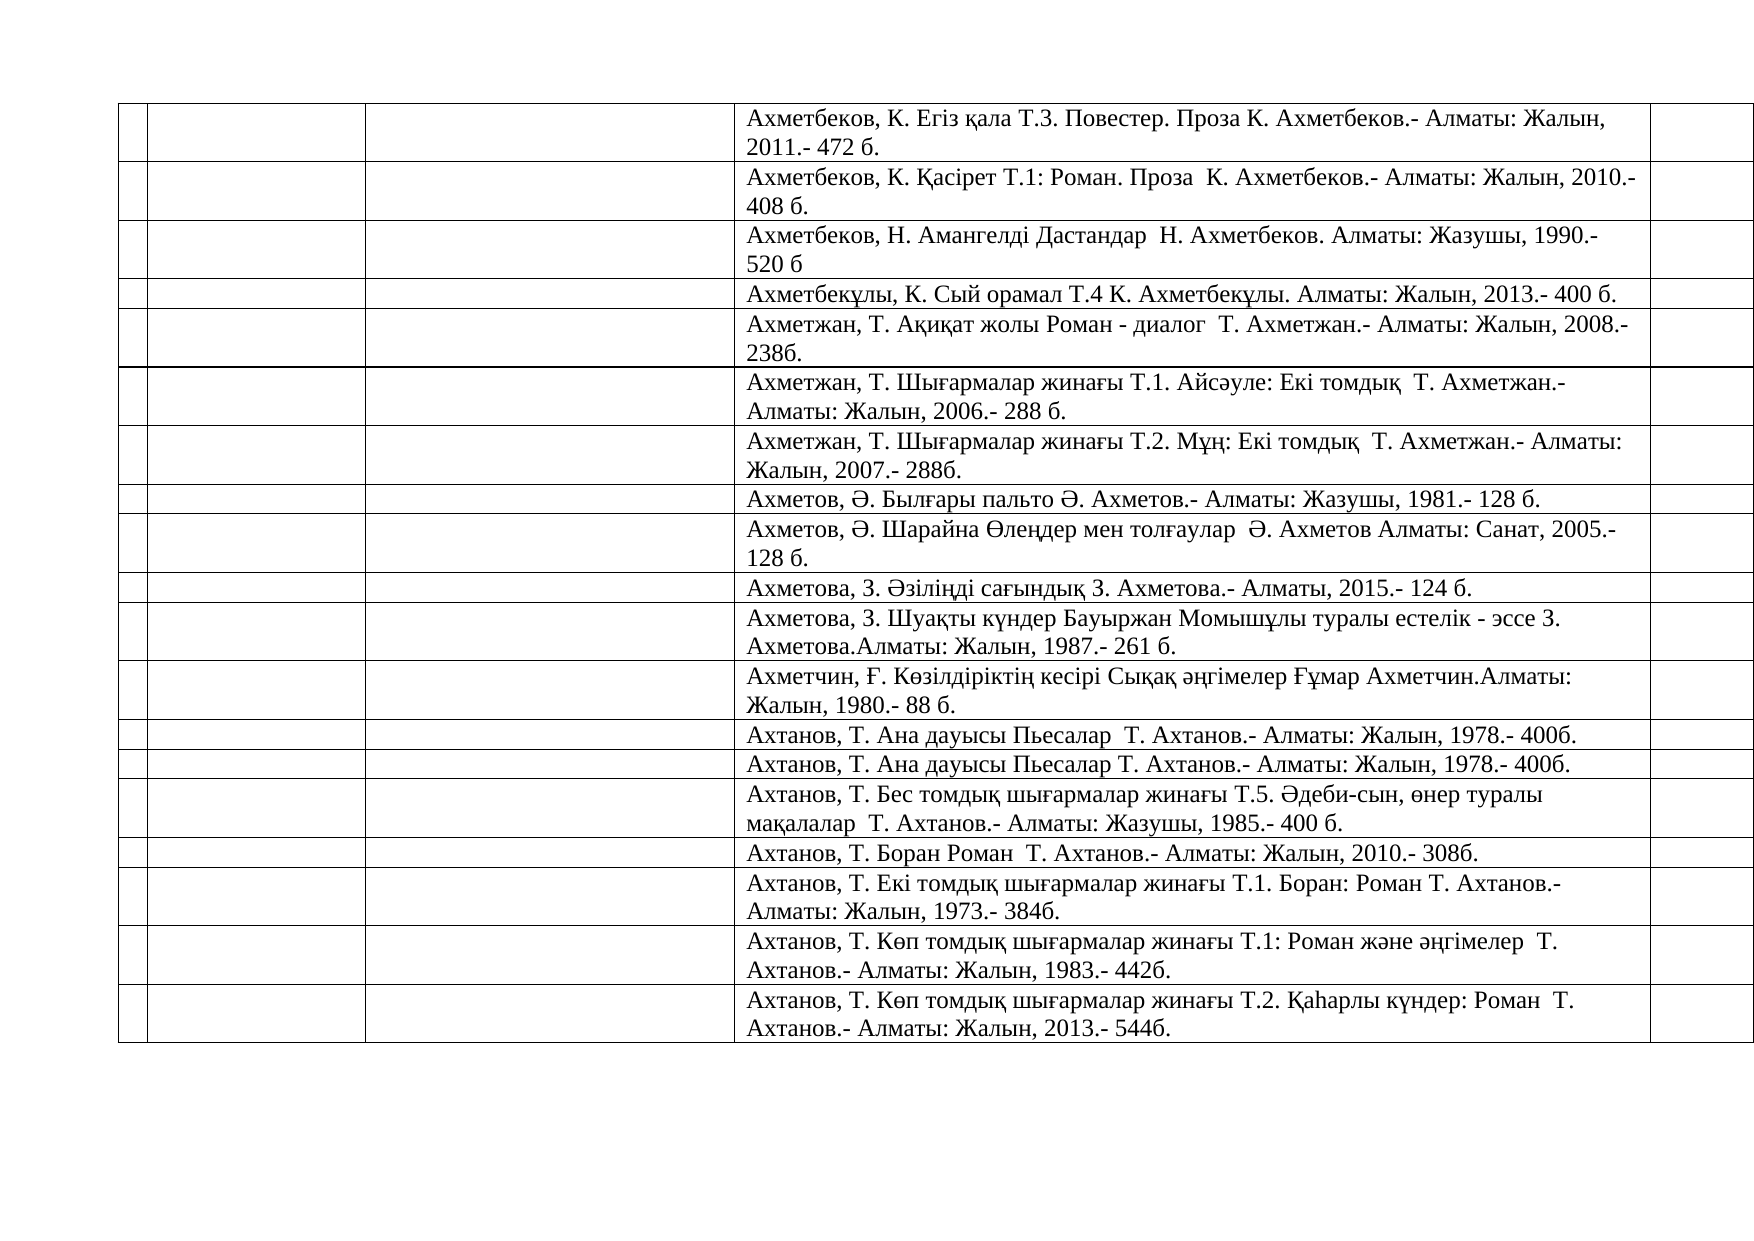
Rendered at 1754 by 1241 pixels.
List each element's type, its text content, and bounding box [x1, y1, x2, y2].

table_cell Ахметбеков, К. Қасірет Т.1: Роман. Проза К. Ахметбеков.- Алматы: Жалын, 2010.- 408 б. [735, 162, 1650, 219]
table_cell [1651, 162, 1753, 219]
table_cell Ахтанов, Т. Көп томдық шығармалар жинағы Т.2. Қаһарлы күндер: Роман Т. Ахтанов.- Алматы: Жалын, 2013.- 544б. [735, 985, 1650, 1042]
table_cell [366, 926, 734, 984]
table_cell [1651, 603, 1753, 660]
table_cell [1651, 573, 1753, 602]
table_cell [1651, 279, 1753, 308]
table_cell [366, 573, 734, 602]
table_cell [148, 221, 365, 278]
table_cell [119, 426, 147, 483]
table_cell [148, 661, 365, 719]
table_cell [148, 573, 365, 602]
table_cell [119, 104, 147, 161]
table_cell [366, 779, 734, 837]
table_cell [148, 279, 365, 308]
table_cell [119, 750, 147, 778]
table_cell [366, 162, 734, 219]
table_cell [1651, 368, 1753, 425]
table_cell [366, 221, 734, 278]
table_cell Ахметова, З. Шуақты күндер Бауыржан Момышұлы туралы естелік - эссе З. Ахметова.Алматы: Жалын, 1987.- 261 б. [735, 603, 1650, 660]
table_cell [148, 162, 365, 219]
table_cell [119, 514, 147, 572]
table_cell Ахметов, Ә. Былғары пальто Ә. Ахметов.- Алматы: Жазушы, 1981.- 128 б. [735, 485, 1650, 513]
table_cell [119, 868, 147, 925]
table_cell Ахтанов, Т. Ана дауысы Пьесалар Т. Ахтанов.- Алматы: Жалын, 1978.- 400б. [735, 750, 1650, 778]
table_cell [1651, 104, 1753, 161]
table_cell [148, 838, 365, 867]
table_cell [119, 485, 147, 513]
table_cell [1651, 779, 1753, 837]
table_cell [366, 514, 734, 572]
table_cell Ахметжан, Т. Шығармалар жинағы Т.1. Айсәуле: Екі томдық Т. Ахметжан.- Алматы: Жалын, 2006.- 288 б. [735, 368, 1650, 425]
table_cell [148, 750, 365, 778]
table_cell [119, 661, 147, 719]
table_cell [1651, 868, 1753, 925]
table_cell Ахтанов, Т. Екі томдық шығармалар жинағы Т.1. Боран: Роман Т. Ахтанов.- Алматы: Жалын, 1973.- 384б. [735, 868, 1650, 925]
table_cell [119, 221, 147, 278]
table_cell [148, 926, 365, 984]
table_cell [148, 514, 365, 572]
table_cell Ахтанов, Т. Бес томдық шығармалар жинағы Т.5. Әдеби-сын, өнер туралы мақалалар Т. Ахтанов.- Алматы: Жазушы, 1985.- 400 б. [735, 779, 1650, 837]
table_cell [366, 485, 734, 513]
table_cell [119, 368, 147, 425]
table_cell [366, 868, 734, 925]
table_cell [119, 838, 147, 867]
table_cell [366, 720, 734, 748]
table_cell [148, 985, 365, 1042]
table_cell [366, 750, 734, 778]
table_cell [148, 485, 365, 513]
table_cell Ахметов, Ә. Шарайна Өлеңдер мен толғаулар Ә. Ахметов Алматы: Санат, 2005.- 128 б. [735, 514, 1650, 572]
table_cell [1651, 426, 1753, 483]
table_cell [1651, 221, 1753, 278]
table_cell [1651, 514, 1753, 572]
table_cell [1651, 750, 1753, 778]
table_cell [366, 104, 734, 161]
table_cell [735, 104, 1650, 161]
table_cell [119, 573, 147, 602]
table_cell [148, 309, 365, 366]
table_cell [366, 279, 734, 308]
table_cell Ахметбеков, Н. Амангелді Дастандар Н. Ахметбеков. Алматы: Жазушы, 1990.- 520 б [735, 221, 1650, 278]
table_cell Ахметова, З. Әзіліңді сағындық З. Ахметова.- Алматы, 2015.- 124 б. [735, 573, 1650, 602]
table_cell [366, 838, 734, 867]
table_cell [366, 985, 734, 1042]
table_cell Ахметчин, Ғ. Көзілдіріктің кесірі Сықақ әңгімелер Ғұмар Ахметчин.Алматы: Жалын, 1980.- 88 б. [735, 661, 1650, 719]
table_cell [119, 779, 147, 837]
table_cell [1651, 661, 1753, 719]
table_cell Ахметбекұлы, К. Сый орамал Т.4 К. Ахметбекұлы. Алматы: Жалын, 2013.- 400 б. [735, 279, 1650, 308]
table_cell [366, 309, 734, 366]
table_cell [366, 603, 734, 660]
table_cell [119, 985, 147, 1042]
table_cell [366, 661, 734, 719]
table_cell [1651, 309, 1753, 366]
table_cell [119, 720, 147, 748]
table_cell [148, 868, 365, 925]
table_cell [119, 926, 147, 984]
table_cell [148, 104, 365, 161]
table_cell [119, 279, 147, 308]
table_cell [366, 426, 734, 483]
table_cell [148, 426, 365, 483]
table_cell [1651, 720, 1753, 748]
table_cell [1651, 926, 1753, 984]
table_cell [119, 162, 147, 219]
table_cell [148, 720, 365, 748]
table_cell [119, 603, 147, 660]
table_cell [148, 779, 365, 837]
table_cell [1651, 838, 1753, 867]
table_cell [1651, 485, 1753, 513]
table_cell Ахметжан, Т. Шығармалар жинағы Т.2. Мұң: Екі томдық Т. Ахметжан.- Алматы: Жалын, 2007.- 288б. [735, 426, 1650, 483]
table_cell [366, 368, 734, 425]
table_cell Ахтанов, Т. Көп томдық шығармалар жинағы Т.1: Роман және әңгімелер Т. Ахтанов.- Алматы: Жалын, 1983.- 442б. [735, 926, 1650, 984]
table_cell [148, 603, 365, 660]
table_cell [119, 309, 147, 366]
table_cell Ахметжан, Т. Ақиқат жолы Роман - диалог Т. Ахметжан.- Алматы: Жалын, 2008.- 238б. [735, 309, 1650, 366]
table_cell Ахтанов, Т. Ана дауысы Пьесалар Т. Ахтанов.- Алматы: Жалын, 1978.- 400б. [735, 720, 1650, 748]
table_cell [148, 368, 365, 425]
table_cell [1651, 985, 1753, 1042]
table_cell Ахтанов, Т. Боран Роман Т. Ахтанов.- Алматы: Жалын, 2010.- 308б. [735, 838, 1650, 867]
